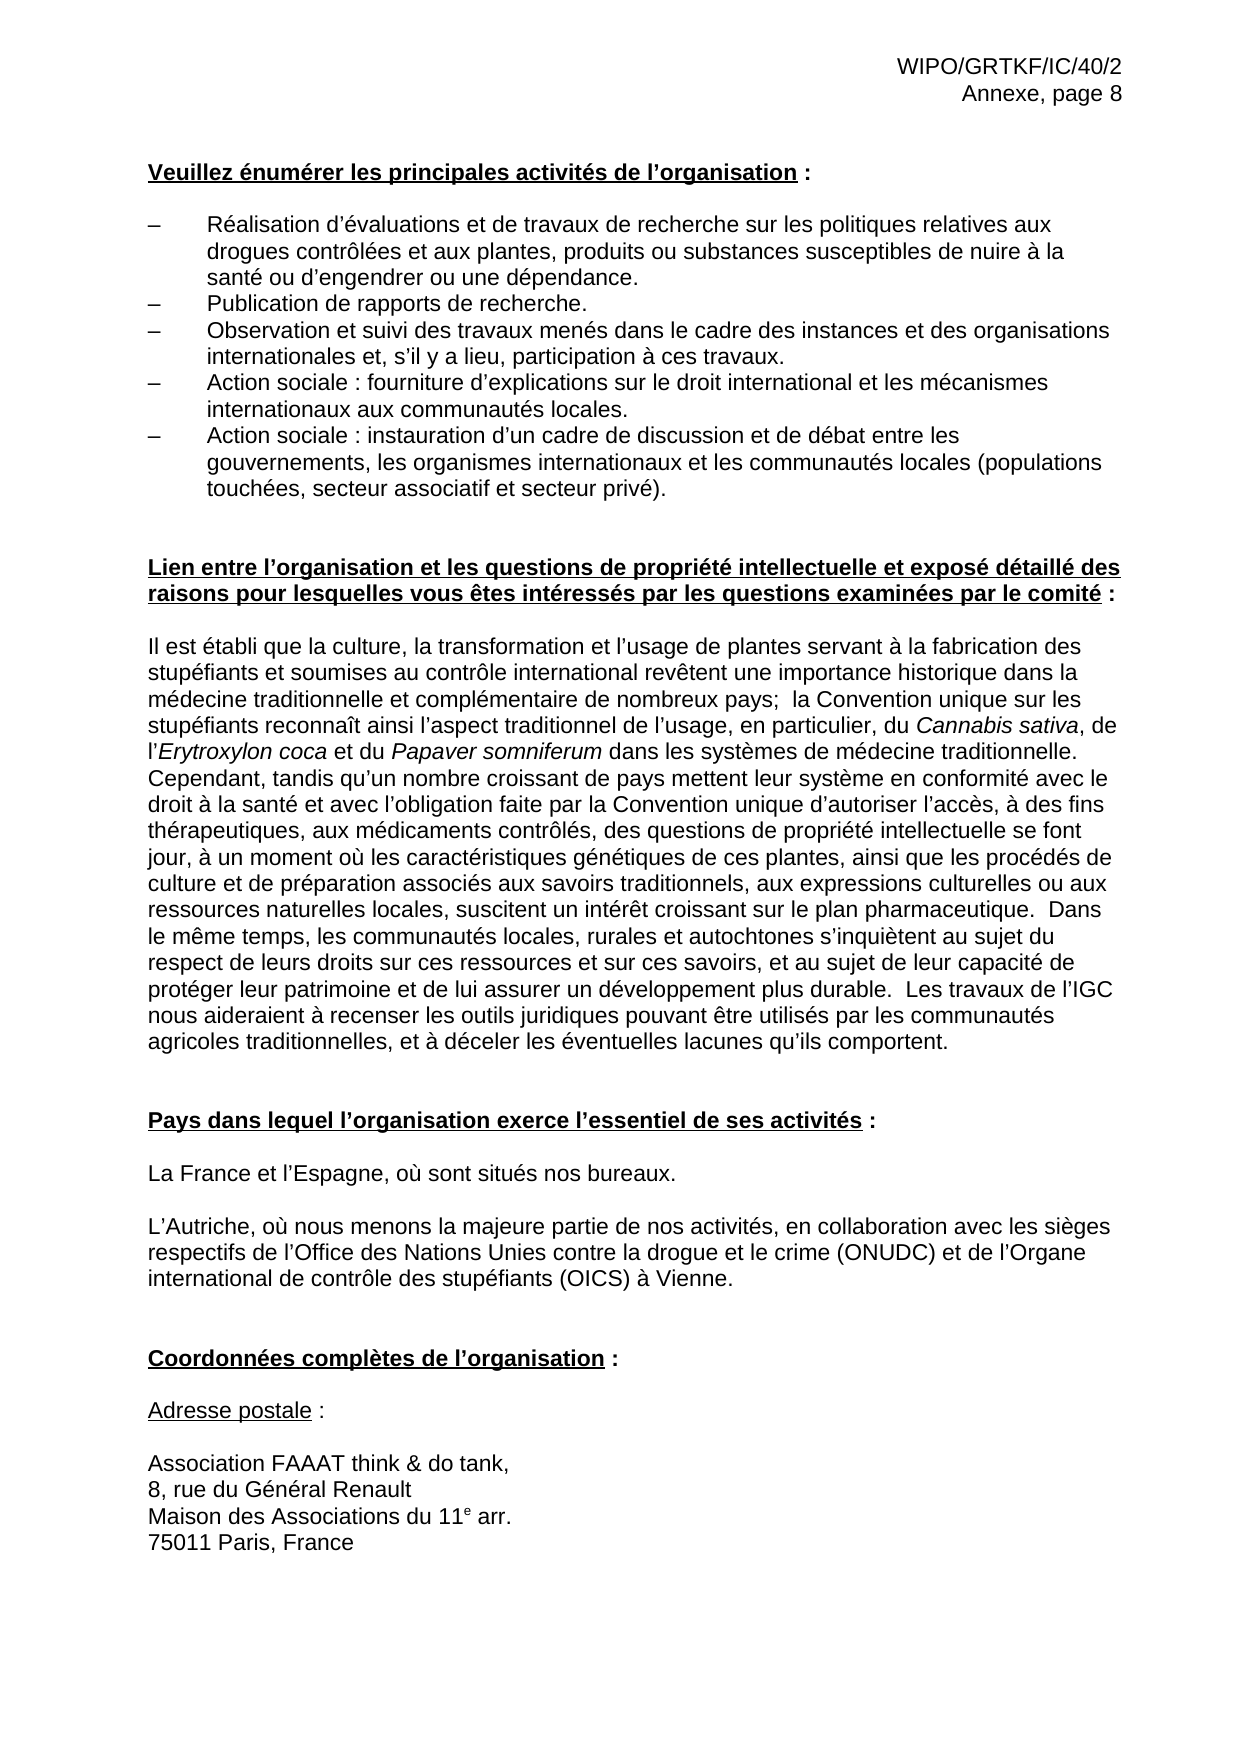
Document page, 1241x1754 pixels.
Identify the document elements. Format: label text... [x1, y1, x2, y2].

list Réalisation d’évaluations et de travaux de recherche sur les politiques relatives aux drogues contrôlées et aux plantes, produits ou substances susceptibles de nuire à la santé ou d’engendrer ou une dépendance. [148, 211, 1122, 290]
text Veuillez énumérer les principales activités de l’organisation : [148, 158, 1122, 185]
list Action sociale : instauration d’un cadre de discussion et de débat entre les gouvernements, les organismes internationaux et les communautés locales (populations touchées, secteur associatif et secteur privé). [148, 422, 1122, 501]
list Publication de rapports de recherche. [148, 290, 1122, 317]
text Adresse postale : [148, 1397, 1122, 1423]
text 8, rue du Général Renault [148, 1476, 1122, 1503]
list Observation et suivi des travaux menés dans le cadre des instances et des organisations internationales et, s’il y a lieu, participation à ces travaux. [148, 317, 1122, 369]
text La France et l’Espagne, où sont situés nos bureaux. [148, 1160, 1122, 1186]
text Association FAAAT think & do tank, [148, 1450, 1122, 1476]
text Lien entre l’organisation et les questions de propriété intellectuelle et exposé détaillé des raisons pour lesquelles vous êtes intéressés par les questions examinées par le comité : [148, 554, 1122, 607]
text Maison des Associations du 11e arr. [148, 1503, 1122, 1529]
text Pays dans lequel l’organisation exerce l’essentiel de ses activités : [148, 1107, 1122, 1134]
list Action sociale : fourniture d’explications sur le droit international et les mécanismes internationaux aux communautés locales. [148, 369, 1122, 422]
text Il est établi que la culture, la transformation et l’usage de plantes servant à la fabrication des stupéfiants et soumises au contrôle international revêtent une importance historique dans la médecine traditionnelle et complémentaire de nombreux pays; la Convention unique sur les stupéfiants reconnaît ainsi l’aspect traditionnel de l’usage, en particulier, du Cannabis sativa, de l’Erytroxylon coca et du Papaver somniferum dans les systèmes de médecine traditionnelle. Cependant, tandis qu’un nombre croissant de pays mettent leur système en conformité avec le droit à la santé et avec l’obligation faite par la Convention unique d’autoriser l’accès, à des fins thérapeutiques, aux médicaments contrôlés, des questions de propriété intellectuelle se font jour, à un moment où les caractéristiques génétiques de ces plantes, ainsi que les procédés de culture et de préparation associés aux savoirs traditionnels, aux expressions culturelles ou aux ressources naturelles locales, suscitent un intérêt croissant sur le plan pharmaceutique. Dans le même temps, les communautés locales, rurales et autochtones s’inquiètent au sujet du respect de leurs droits sur ces ressources et sur ces savoirs, et au sujet de leur capacité de protéger leur patrimoine et de lui assurer un développement plus durable. Les travaux de l’IGC nous aideraient à recenser les outils juridiques pouvant être utilisés par les communautés agricoles traditionnelles, et à déceler les éventuelles lacunes qu’ils comportent. [148, 633, 1122, 1054]
text L’Autriche, où nous menons la majeure partie de nos activités, en collaboration avec les sièges respectifs de l’Office des Nations Unies contre la drogue et le crime (ONUDC) et de l’Organe international de contrôle des stupéfiants (OICS) à Vienne. [148, 1213, 1122, 1292]
text Coordonnées complètes de l’organisation : [148, 1344, 1122, 1371]
text 75011 Paris, France [148, 1529, 1122, 1555]
